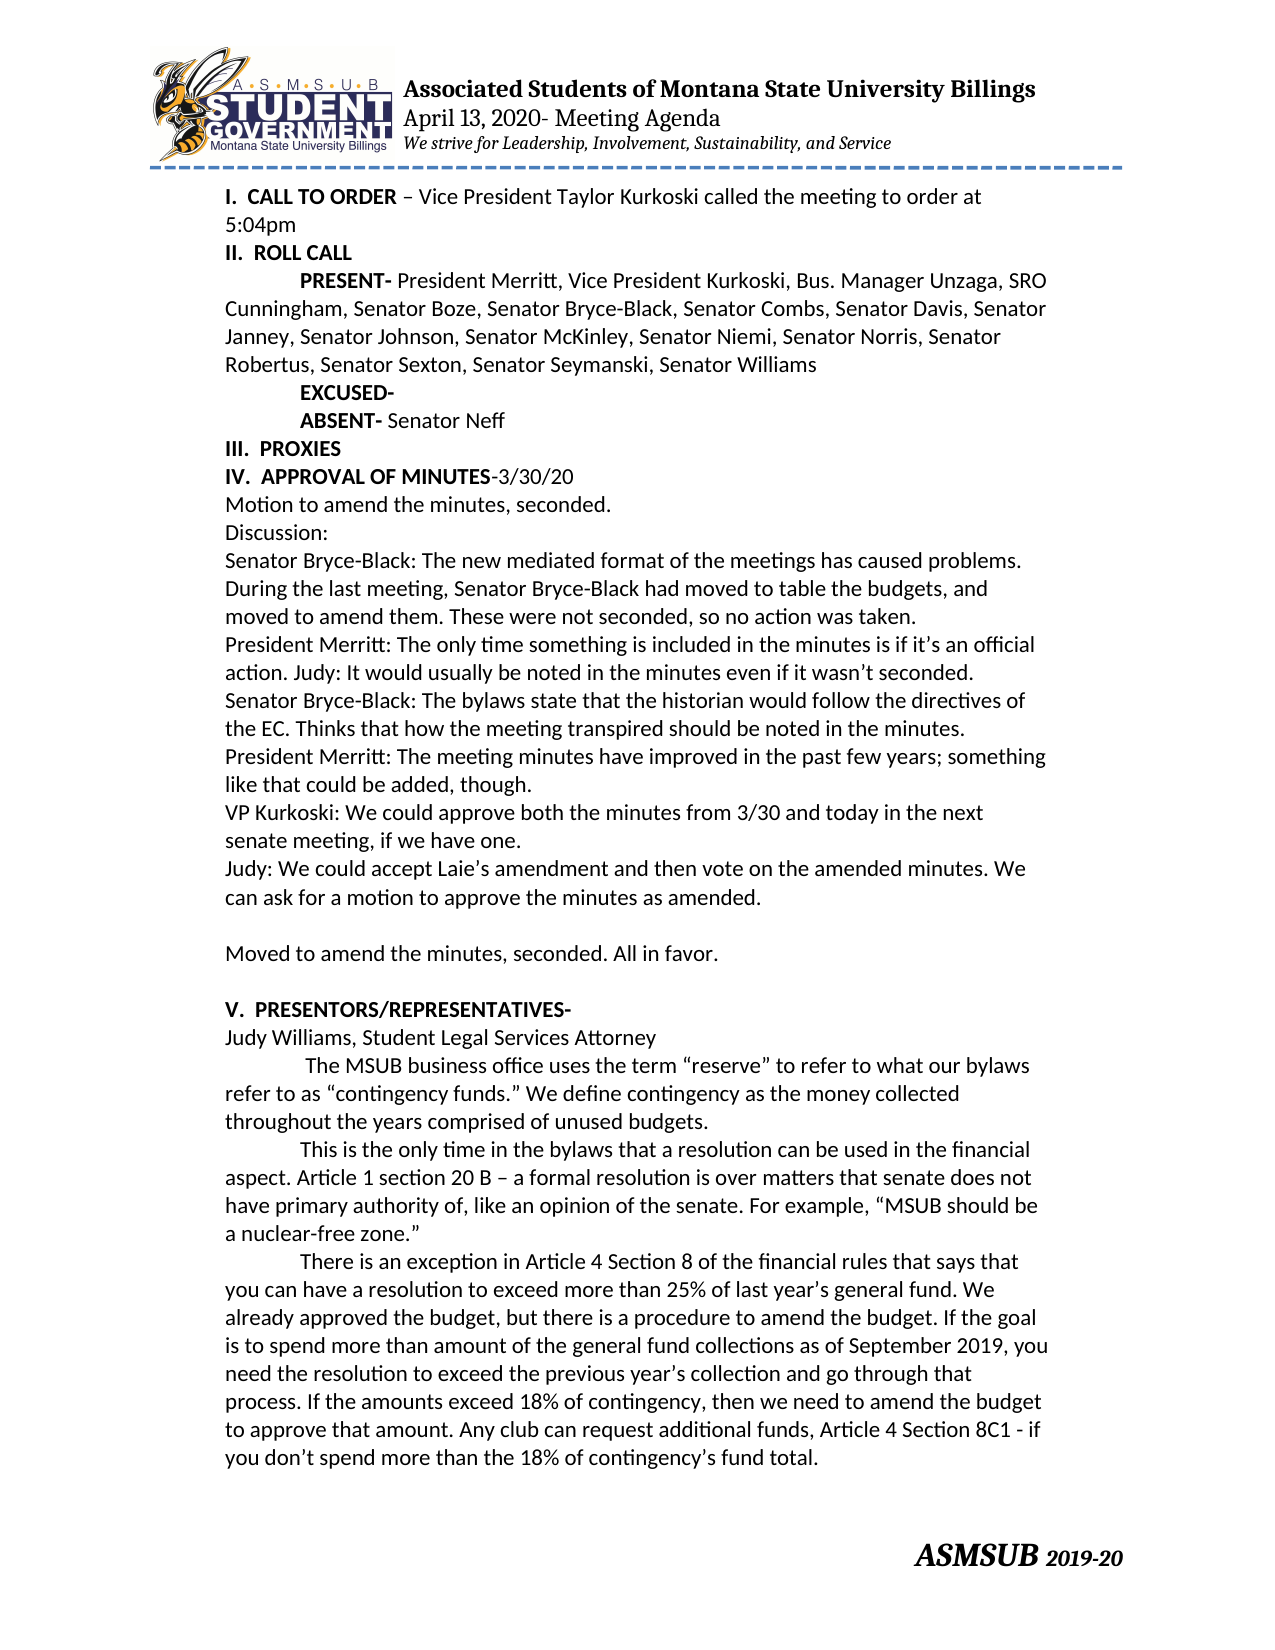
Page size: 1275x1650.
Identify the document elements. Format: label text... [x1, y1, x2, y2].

text IV. APPROVAL OF MINUTES-3/30/20 [225, 462, 1050, 490]
text Motion to amend the minutes, seconded. [225, 490, 1050, 518]
text Senator Bryce-Black: The new mediated format of the meetings has caused problems. During the last meeting, Senator Bryce-Black had moved to table the budgets, and moved to amend them. These were not seconded, so no action was taken. [225, 546, 1050, 630]
text II. ROLL CALL [225, 238, 1050, 266]
text Discussion: [225, 518, 1050, 546]
text VP Kurkoski: We could approve both the minutes from 3/30 and today in the next senate meeting, if we have one. [225, 798, 1050, 854]
text President Merritt: The only time something is included in the minutes is if it’s an official action. Judy: It would usually be noted in the minutes even if it wasn’t seconded. [225, 630, 1050, 686]
text PRESENT- President Merritt, Vice President Kurkoski, Bus. Manager Unzaga, SRO Cunningham, Senator Boze, Senator Bryce-Black, Senator Combs, Senator Davis, Senator Janney, Senator Johnson, Senator McKinley, Senator Niemi, Senator Norris, Senator Robertus, Senator Sexton, Senator Seymanski, Senator Williams [225, 266, 1050, 378]
text Senator Bryce-Black: The bylaws state that the historian would follow the directives of the EC. Thinks that how the meeting transpired should be noted in the minutes. [225, 686, 1050, 742]
text This is the only time in the bylaws that a resolution can be used in the financial aspect. Article 1 section 20 B – a formal resolution is over matters that senate does not have primary authority of, like an opinion of the senate. For example, “MSUB should be a nuclear-free zone.” [225, 1135, 1050, 1247]
text The MSUB business office uses the term “reserve” to refer to what our bylaws refer to as “contingency funds.” We define contingency as the money collected throughout the years comprised of unused budgets. [225, 1051, 1050, 1135]
text EXCUSED- [225, 378, 1050, 406]
text III. PROXIES [225, 434, 1050, 462]
text President Merritt: The meeting minutes have improved in the past few years; something like that could be added, though. [225, 742, 1050, 798]
text V. PRESENTORS/REPRESENTATIVES- [225, 995, 1050, 1023]
text Judy Williams, Student Legal Services Attorney [225, 1023, 1050, 1051]
picture [150, 46, 396, 164]
text ABSENT- Senator Neff [225, 406, 1050, 434]
text I. CALL TO ORDER – Vice President Taylor Kurkoski called the meeting to order at 5:04pm [225, 182, 1050, 238]
text There is an exception in Article 4 Section 8 of the financial rules that says that you can have a resolution to exceed more than 25% of last year’s general fund. We already approved the budget, but there is a procedure to amend the budget. If the goal is to spend more than amount of the general fund collections as of September 2019, you need the resolution to exceed the previous year’s collection and go through that process. If the amounts exceed 18% of contingency, then we need to amend the budget to approve that amount. Any club can request additional funds, Article 4 Section 8C1 - if you don’t spend more than the 18% of contingency’s fund total. [225, 1247, 1050, 1471]
text Judy: We could accept Laie’s amendment and then vote on the amended minutes. We can ask for a motion to approve the minutes as amended. [225, 854, 1050, 911]
text Moved to amend the minutes, seconded. All in favor. [225, 939, 1050, 967]
